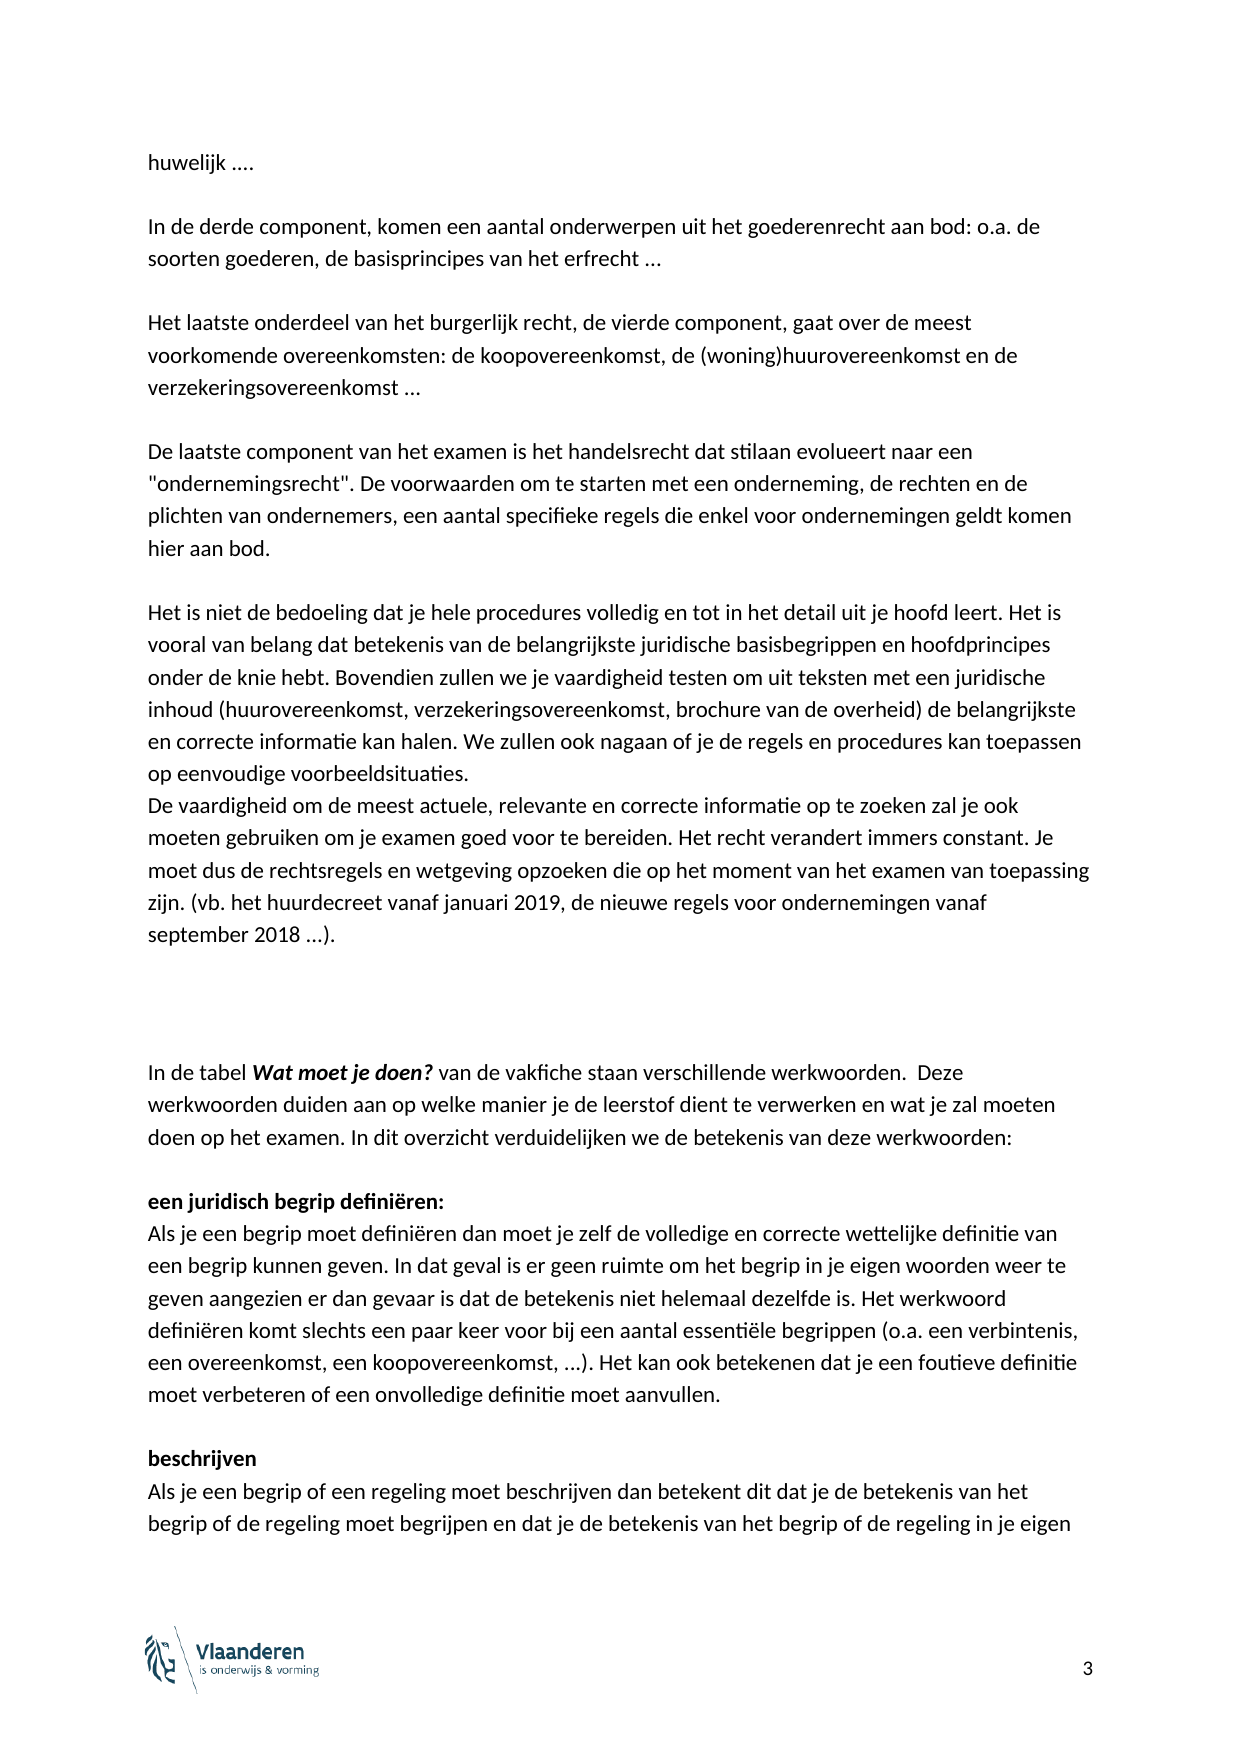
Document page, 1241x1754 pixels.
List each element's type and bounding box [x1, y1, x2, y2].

picture [144, 1626, 327, 1694]
text [148, 1058, 1093, 1537]
text [148, 148, 1093, 980]
